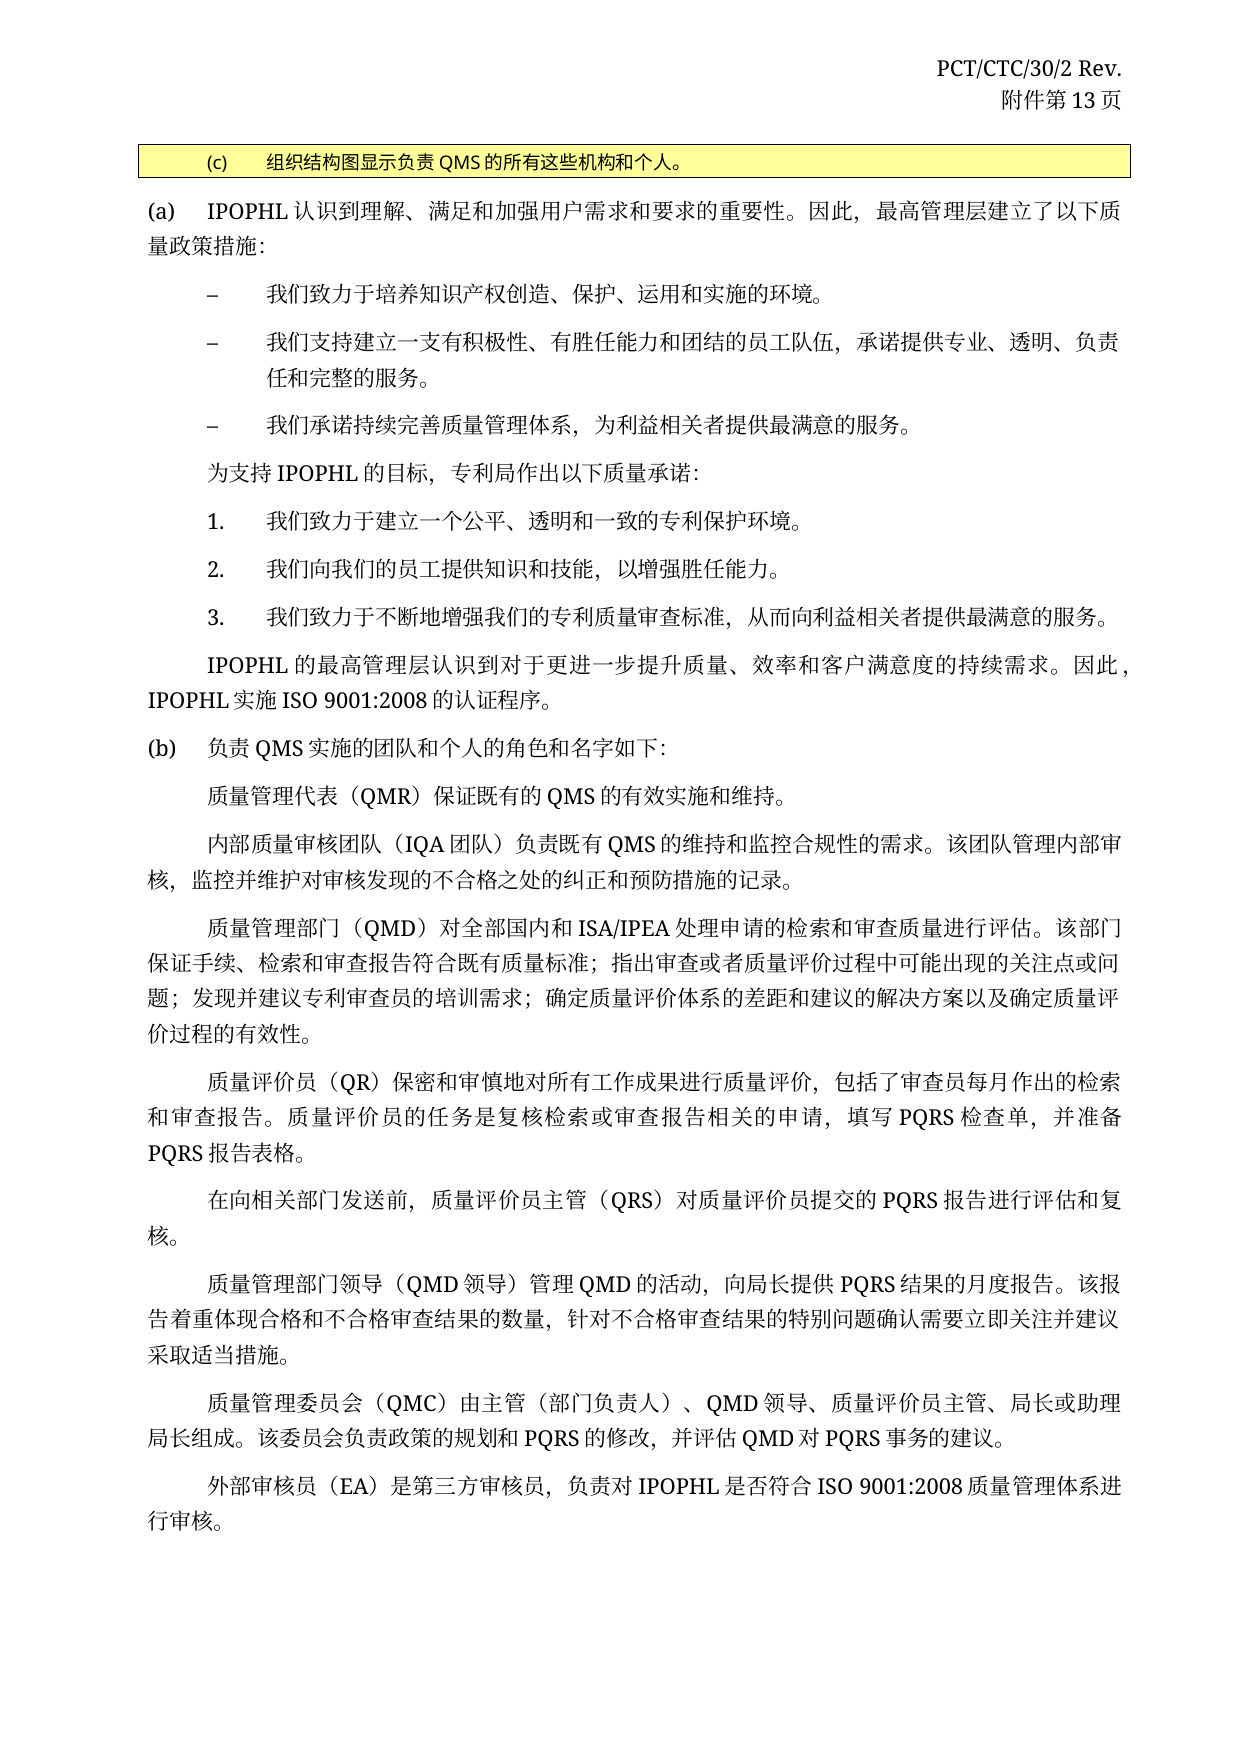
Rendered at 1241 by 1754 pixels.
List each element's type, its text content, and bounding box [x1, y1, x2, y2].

list – 我们支持建立一支有积极性、有胜任能力和团结的员工队伍，承诺提供专业、透明、负责任和完整的服务。 [207, 321, 1122, 392]
list (a) IPOPHL认识到理解、满足和加强用户需求和要求的重要性。因此，最高管理层建立了以下质量政策措施： [148, 190, 1122, 261]
list (b) 负责QMS实施的团队和个人的角色和名字如下： [148, 728, 1122, 763]
list – 我们致力于培养知识产权创造、保护、运用和实施的环境。 [207, 273, 1122, 309]
list IPOPHL的最高管理层认识到对于更进一步提升质量、效率和客户满意度的持续需求。因此，IPOPHL实施ISO 9001:2008的认证程序。 [148, 644, 1122, 715]
text (c) 组织结构图显示负责QMS的所有这些机构和个人。 [139, 145, 1130, 177]
list 质量管理委员会（QMC）由主管（部门负责人）、QMD领导、质量评价员主管、局长或助理局长组成。该委员会负责政策的规划和PQRS的修改，并评估QMD对PQRS事务的建议。 [148, 1382, 1122, 1453]
list 质量管理代表（QMR）保证既有的QMS的有效实施和维持。 [148, 776, 1122, 811]
list 内部质量审核团队（IQA团队）负责既有QMS的维持和监控合规性的需求。该团队管理内部审核，监控并维护对审核发现的不合格之处的纠正和预防措施的记录。 [148, 823, 1122, 894]
list 3. 我们致力于不断地增强我们的专利质量审查标准，从而向利益相关者提供最满意的服务。 [207, 596, 1122, 632]
list 质量管理部门领导（QMD领导）管理QMD的活动，向局长提供PQRS结果的月度报告。该报告着重体现合格和不合格审查结果的数量，针对不合格审查结果的特别问题确认需要立即关注并建议采取适当措施。 [148, 1263, 1122, 1369]
list 外部审核员（EA）是第三方审核员，负责对IPOPHL是否符合ISO 9001:2008质量管理体系进行审核。 [148, 1465, 1122, 1536]
list 1. 我们致力于建立一个公平、透明和一致的专利保护环境。 [207, 501, 1122, 536]
list 2. 我们向我们的员工提供知识和技能，以增强胜任能力。 [207, 548, 1122, 584]
list – 我们承诺持续完善质量管理体系，为利益相关者提供最满意的服务。 [207, 405, 1122, 440]
list 质量管理部门（QMD）对全部国内和ISA/IPEA处理申请的检索和审查质量进行评估。该部门保证手续、检索和审查报告符合既有质量标准；指出审查或者质量评价过程中可能出现的关注点或问题；发现并建议专利审查员的培训需求；确定质量评价体系的差距和建议的解决方案以及确定质量评价过程的有效性。 [148, 907, 1122, 1048]
list 为支持IPOPHL的目标，专利局作出以下质量承诺： [148, 453, 1122, 488]
list 质量评价员（QR）保密和审慎地对所有工作成果进行质量评价，包括了审查员每月作出的检索和审查报告。质量评价员的任务是复核检索或审查报告相关的申请，填写PQRS检查单，并准备PQRS报告表格。 [148, 1061, 1122, 1167]
list 在向相关部门发送前，质量评价员主管（QRS）对质量评价员提交的PQRS报告进行评估和复核。 [148, 1180, 1122, 1251]
